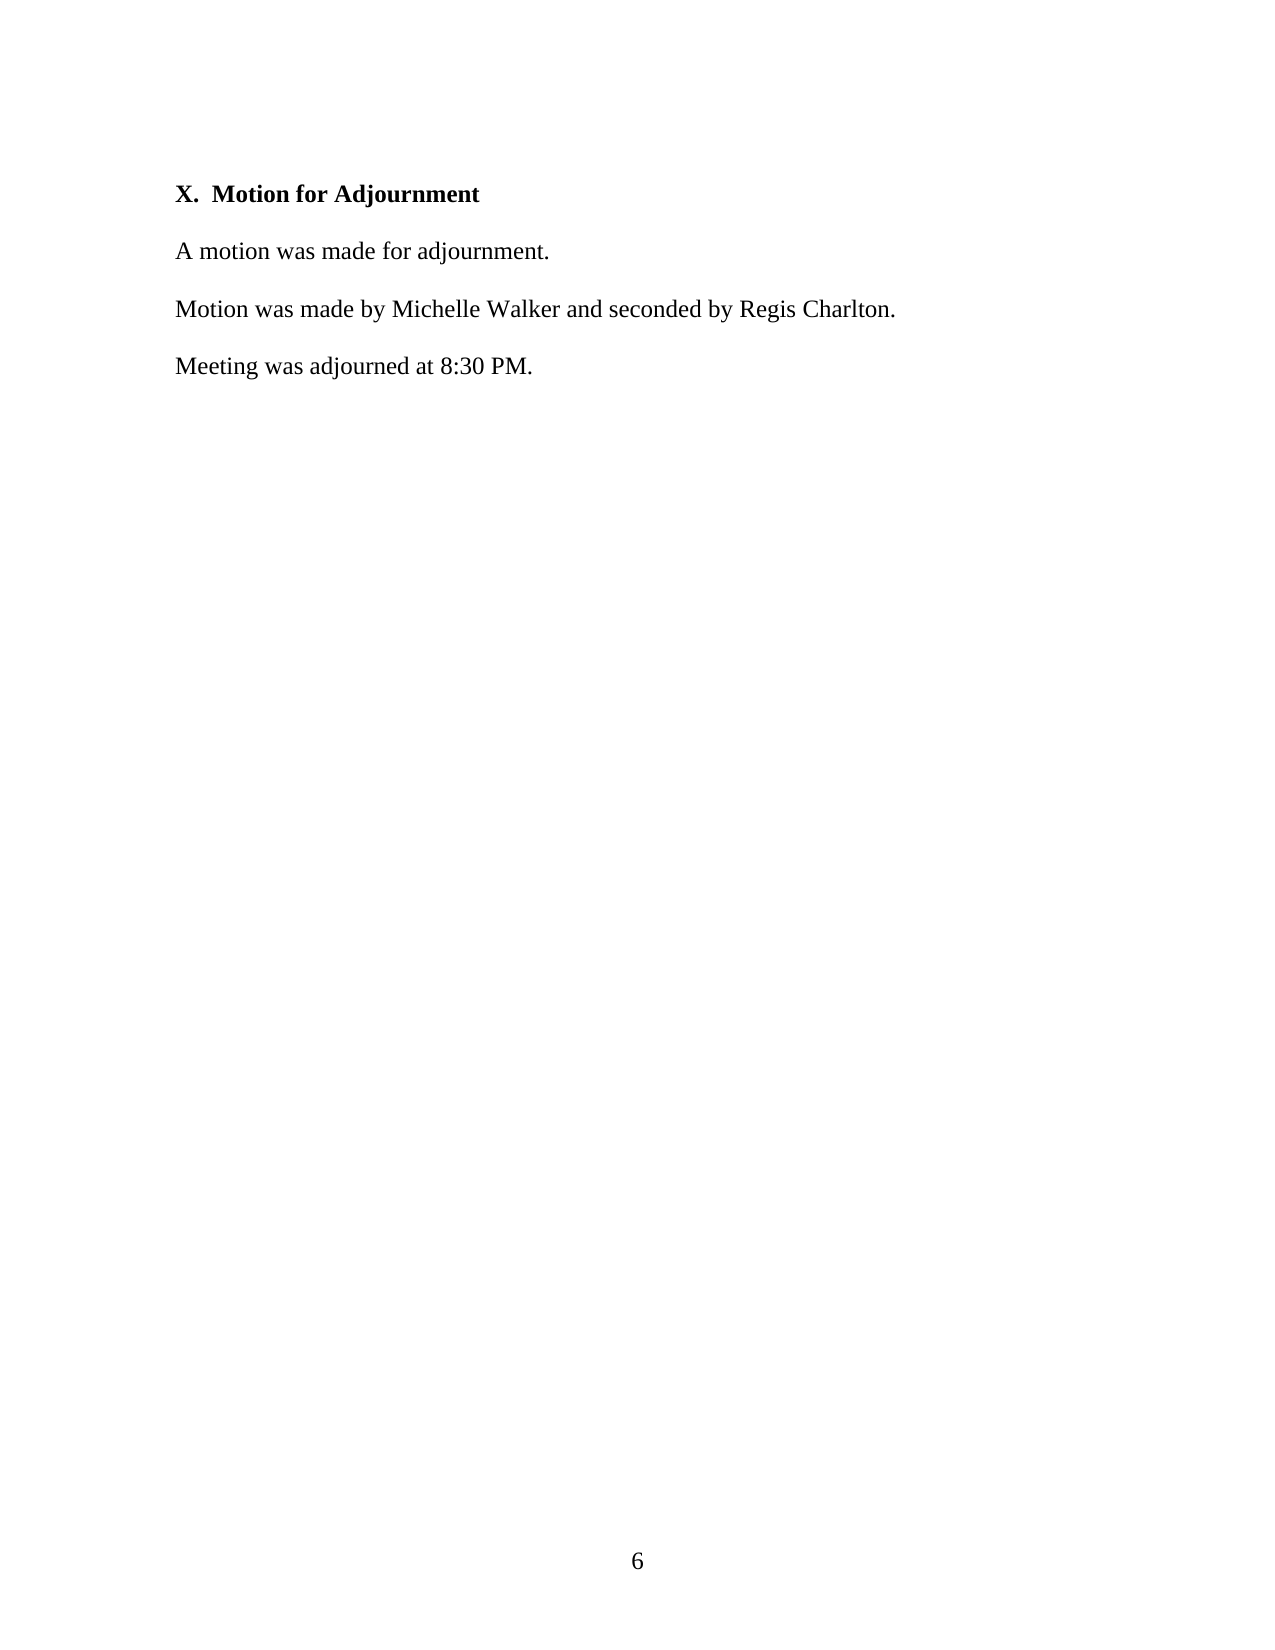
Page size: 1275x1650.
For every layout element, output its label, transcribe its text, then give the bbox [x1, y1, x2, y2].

text X. Motion for Adjournment [150, 179, 1125, 207]
text Meeting was adjourned at 8:30 PM. [150, 351, 1125, 380]
text Motion was made by Michelle Walker and seconded by Regis Charlton. [150, 294, 1125, 322]
text A motion was made for adjournment. [150, 236, 1125, 265]
